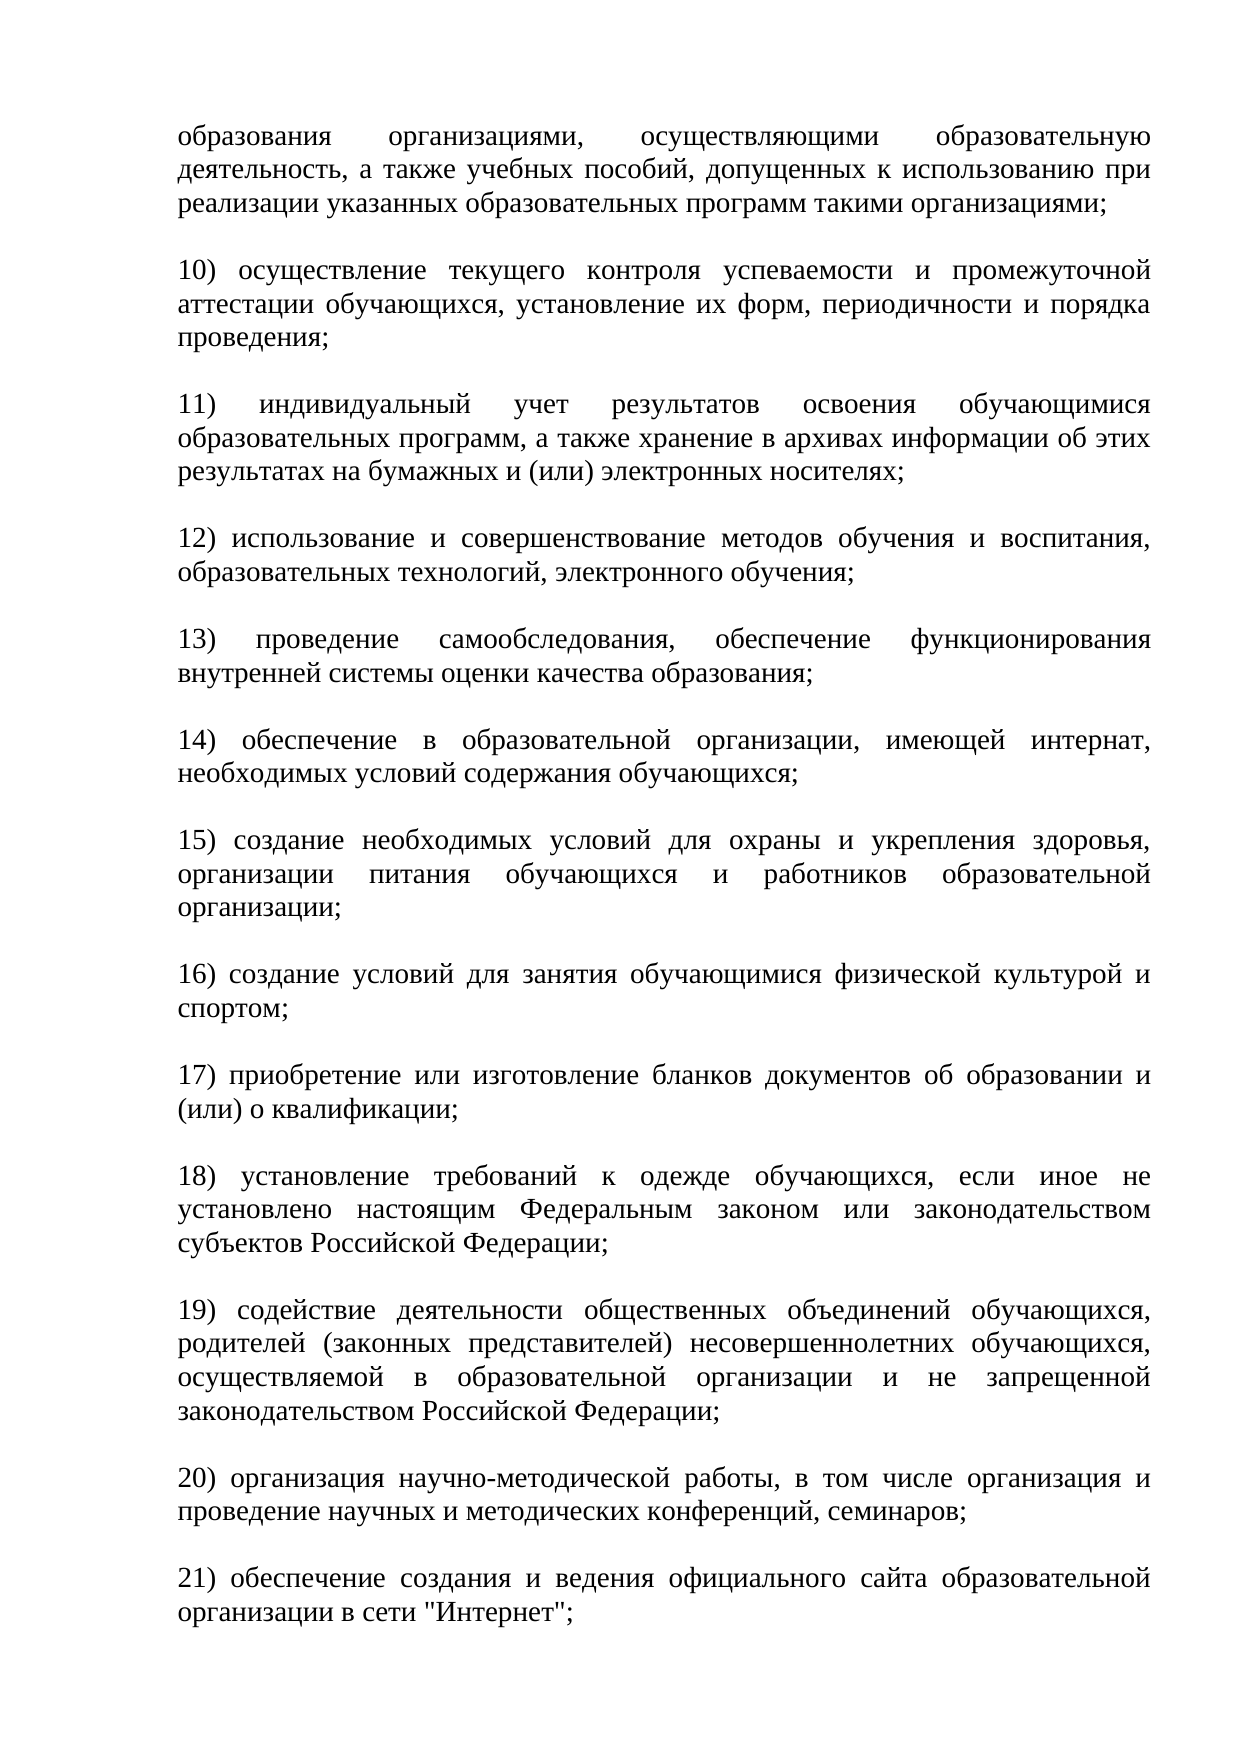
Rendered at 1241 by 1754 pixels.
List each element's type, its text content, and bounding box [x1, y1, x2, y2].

text 13) проведение самообследования, обеспечение функционирования внутренней системы оценки качества образования; [177, 621, 1152, 688]
text 12) использование и совершенствование методов обучения и воспитания, образовательных технологий, электронного обучения; [177, 521, 1152, 588]
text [177, 118, 1152, 219]
text 20) организация научно-методической работы, в том числе организация и проведение научных и методических конференций, семинаров; [177, 1460, 1152, 1527]
text 10) осуществление текущего контроля успеваемости и промежуточной аттестации обучающихся, установление их форм, периодичности и порядка проведения; [177, 252, 1152, 353]
text 18) установление требований к одежде обучающихся, если иное не установлено настоящим Федеральным законом или законодательством субъектов Российской Федерации; [177, 1158, 1152, 1258]
text 14) обеспечение в образовательной организации, имеющей интернат, необходимых условий содержания обучающихся; [177, 722, 1152, 789]
text 17) приобретение или изготовление бланков документов об образовании и (или) о квалификации; [177, 1057, 1152, 1124]
text 19) содействие деятельности общественных объединений обучающихся, родителей (законных представителей) несовершеннолетних обучающихся, осуществляемой в образовательной организации и не запрещенной законодательством Российской Федерации; [177, 1292, 1152, 1426]
text 11) индивидуальный учет результатов освоения обучающимися образовательных программ, а также хранение в архивах информации об этих результатах на бумажных и (или) электронных носителях; [177, 386, 1152, 487]
text 15) создание необходимых условий для охраны и укрепления здоровья, организации питания обучающихся и работников образовательной организации; [177, 822, 1152, 923]
text 16) создание условий для занятия обучающимися физической культурой и спортом; [177, 957, 1152, 1024]
text 21) обеспечение создания и ведения официального сайта образовательной организации в сети "Интернет"; [177, 1560, 1152, 1627]
